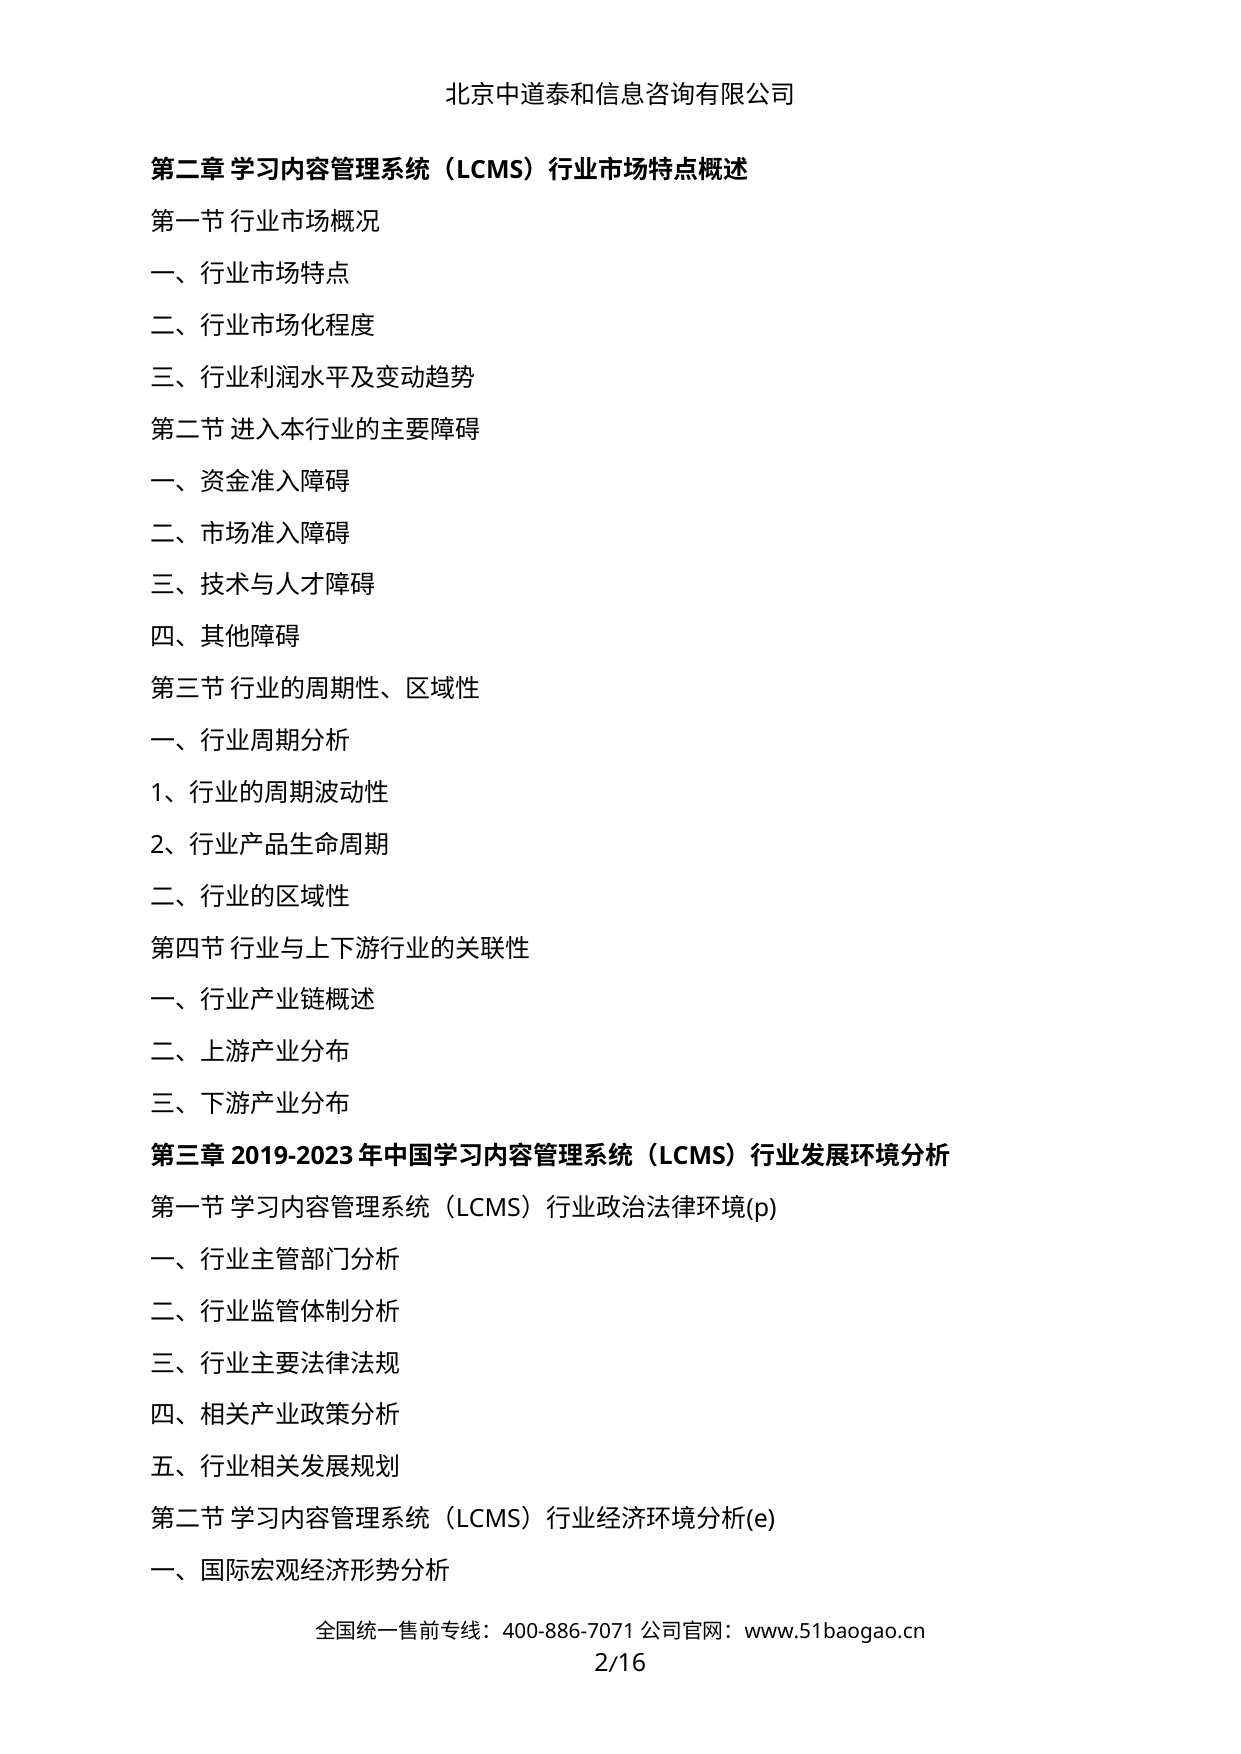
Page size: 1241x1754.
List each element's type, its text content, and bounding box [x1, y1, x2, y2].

text 第二章 学习内容管理系统（LCMS）行业市场特点概述 [150, 150, 1090, 186]
text 一、行业周期分析 [150, 721, 1090, 757]
text 五、行业相关发展规划 [150, 1447, 1090, 1483]
text 三、技术与人才障碍 [150, 565, 1090, 601]
text 一、行业市场特点 [150, 254, 1090, 290]
text 一、行业主管部门分析 [150, 1239, 1090, 1276]
text 二、市场准入障碍 [150, 513, 1090, 549]
text 一、资金准入障碍 [150, 461, 1090, 497]
text 第三节 行业的周期性、区域性 [150, 669, 1090, 705]
text 四、其他障碍 [150, 617, 1090, 653]
text 二、行业监管体制分析 [150, 1291, 1090, 1327]
text 第一节 行业市场概况 [150, 202, 1090, 238]
text 第一节 学习内容管理系统（LCMS）行业政治法律环境(p) [150, 1187, 1090, 1224]
text 四、相关产业政策分析 [150, 1395, 1090, 1431]
text 一、国际宏观经济形势分析 [150, 1551, 1090, 1587]
text 第二节 学习内容管理系统（LCMS）行业经济环境分析(e) [150, 1499, 1090, 1535]
text 二、上游产业分布 [150, 1032, 1090, 1068]
text 第三章 2019-2023年中国学习内容管理系统（LCMS）行业发展环境分析 [150, 1136, 1090, 1172]
text 三、行业主要法律法规 [150, 1343, 1090, 1379]
text 二、行业市场化程度 [150, 306, 1090, 342]
text 三、下游产业分布 [150, 1084, 1090, 1120]
text 三、行业利润水平及变动趋势 [150, 357, 1090, 394]
text 一、行业产业链概述 [150, 980, 1090, 1016]
text 2、行业产品生命周期 [150, 824, 1090, 861]
text 第二节 进入本行业的主要障碍 [150, 409, 1090, 446]
text 第四节 行业与上下游行业的关联性 [150, 928, 1090, 964]
text 二、行业的区域性 [150, 876, 1090, 912]
text 1、行业的周期波动性 [150, 772, 1090, 809]
